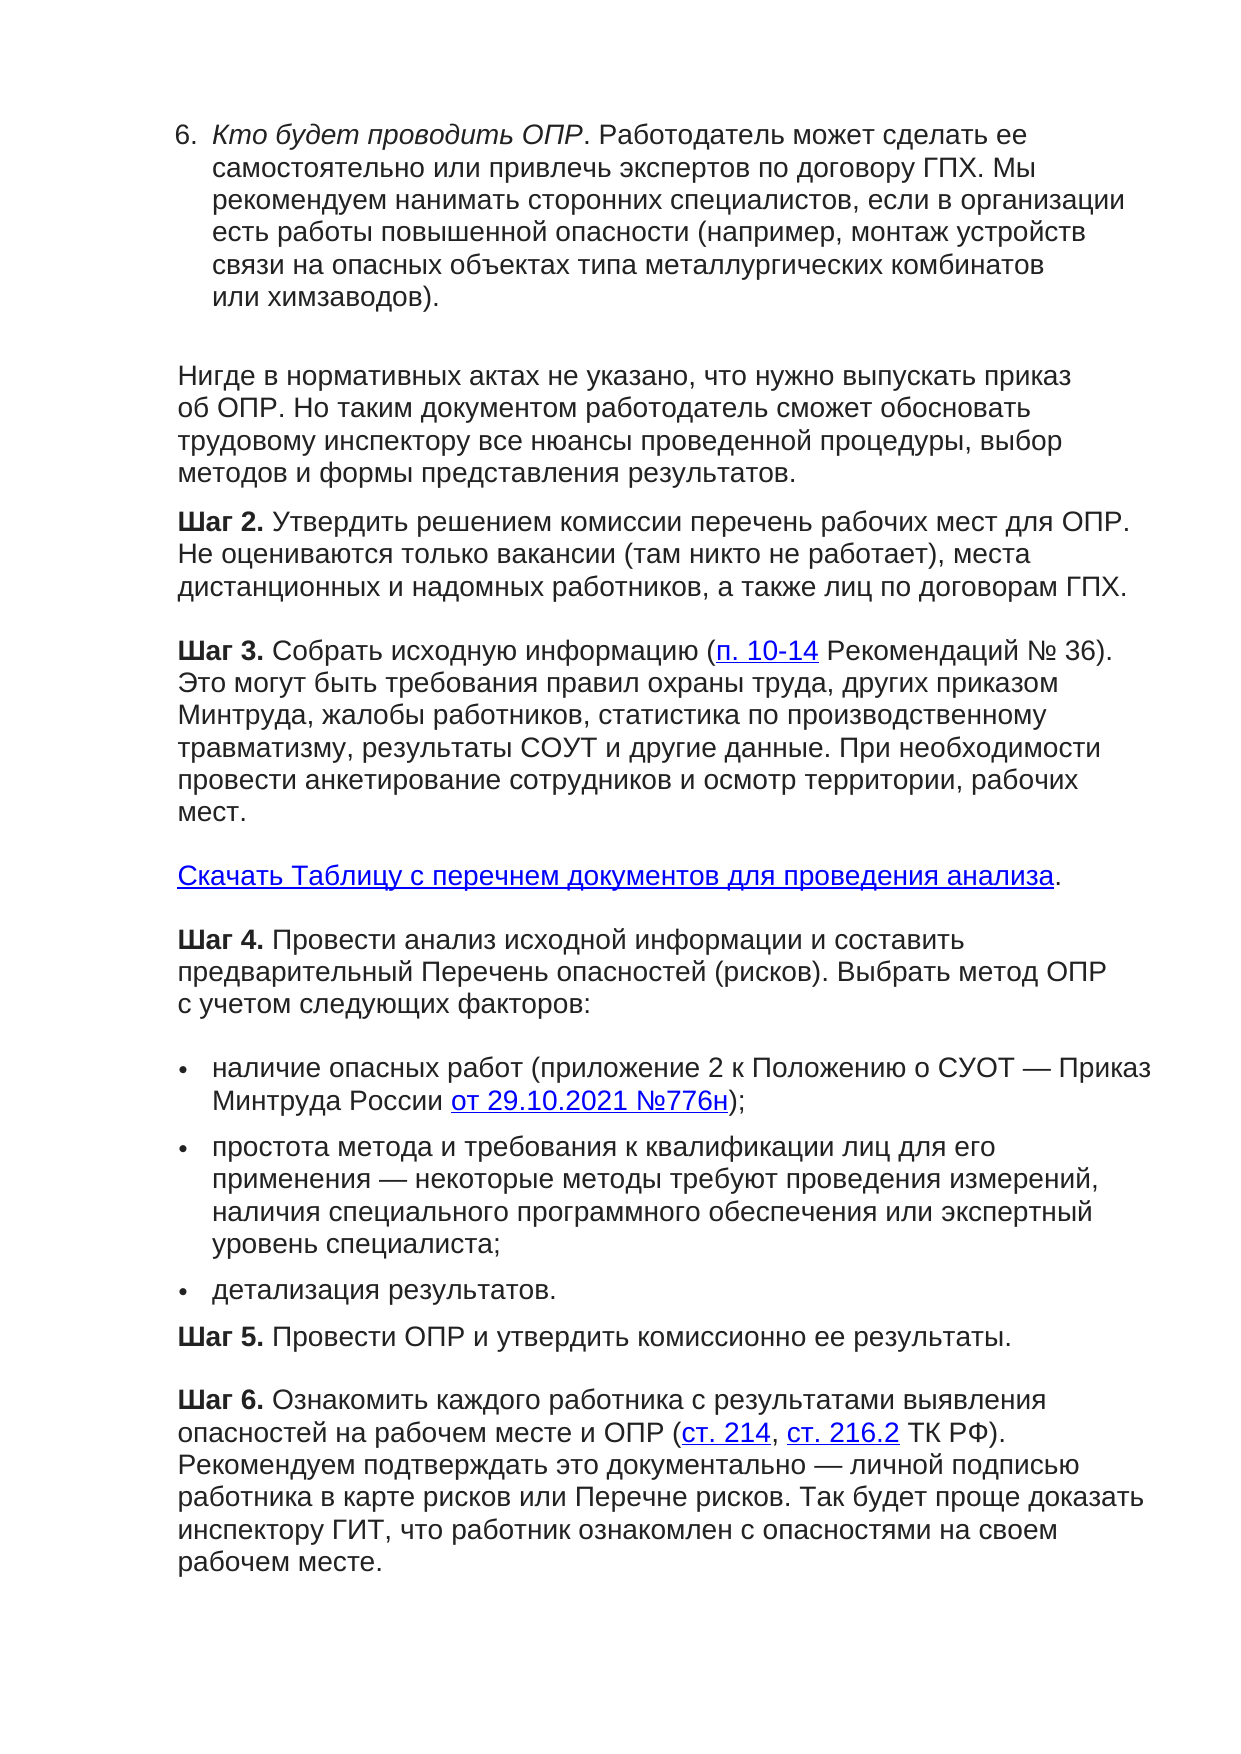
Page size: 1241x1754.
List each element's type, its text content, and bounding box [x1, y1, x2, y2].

text Нигде в нормативных актах не указано, что нужно выпускать приказ об ОПР. Но таким документом работодатель сможет обосновать трудовому инспектору все нюансы проведенной процедуры, выбор методов и формы представления результатов. [177, 359, 1152, 488]
list простота метода и требования к квалификации лиц для его применения — некоторые методы требуют проведения измерений, наличия специального программного обеспечения или экспертный уровень специалиста; [179, 1130, 1152, 1259]
list детализация результатов. [179, 1273, 1152, 1306]
list Кто будет проводить ОПР. Работодатель может сделать ее самостоятельно или привлечь экспертов по договору ГПХ. Мы рекомендуем нанимать сторонних специалистов, если в организации есть работы повышенной опасности (например, монтаж устройств связи на опасных объектах типа металлургических комбинатов или химзаводов). [174, 118, 1152, 312]
text Шаг 6. Ознакомить каждого работника с результатами выявления опасностей на рабочем месте и ОПР (ст. 214, ст. 216.2 ТК РФ). Рекомендуем подтверждать это документально — личной подписью работника в карте рисков или Перечне рисков. Так будет проще доказать инспектору ГИТ, что работник ознакомлен с опасностями на своем рабочем месте. [177, 1383, 1152, 1577]
text Шаг 4. Провести анализ исходной информации и составить предварительный Перечень опасностей (рисков). Выбрать метод ОПР с учетом следующих факторов: [177, 923, 1152, 1020]
text Шаг 5. Провести ОПР и утвердить комиссионно ее результаты. [177, 1319, 1152, 1352]
list наличие опасных работ (приложение 2 к Положению о СУОТ — Приказ Минтруда России от 29.10.2021 №776н); [179, 1051, 1152, 1116]
text Шаг 2. Утвердить решением комиссии перечень рабочих мест для ОПР. Не оцениваются только вакансии (там никто не работает), места дистанционных и надомных работников, а также лиц по договорам ГПХ. [177, 505, 1152, 602]
text Скачать Таблицу с перечнем документов для проведения анализа. [177, 859, 1152, 891]
text Шаг 3. Собрать исходную информацию (п. 10-14 Рекомендаций № 36). Это могут быть требования правил охраны труда, других приказом Минтруда, жалобы работников, статистика по производственному травматизму, результаты СОУТ и другие данные. При необходимости провести анкетирование сотрудников и осмотр территории, рабочих мест. [177, 633, 1152, 828]
